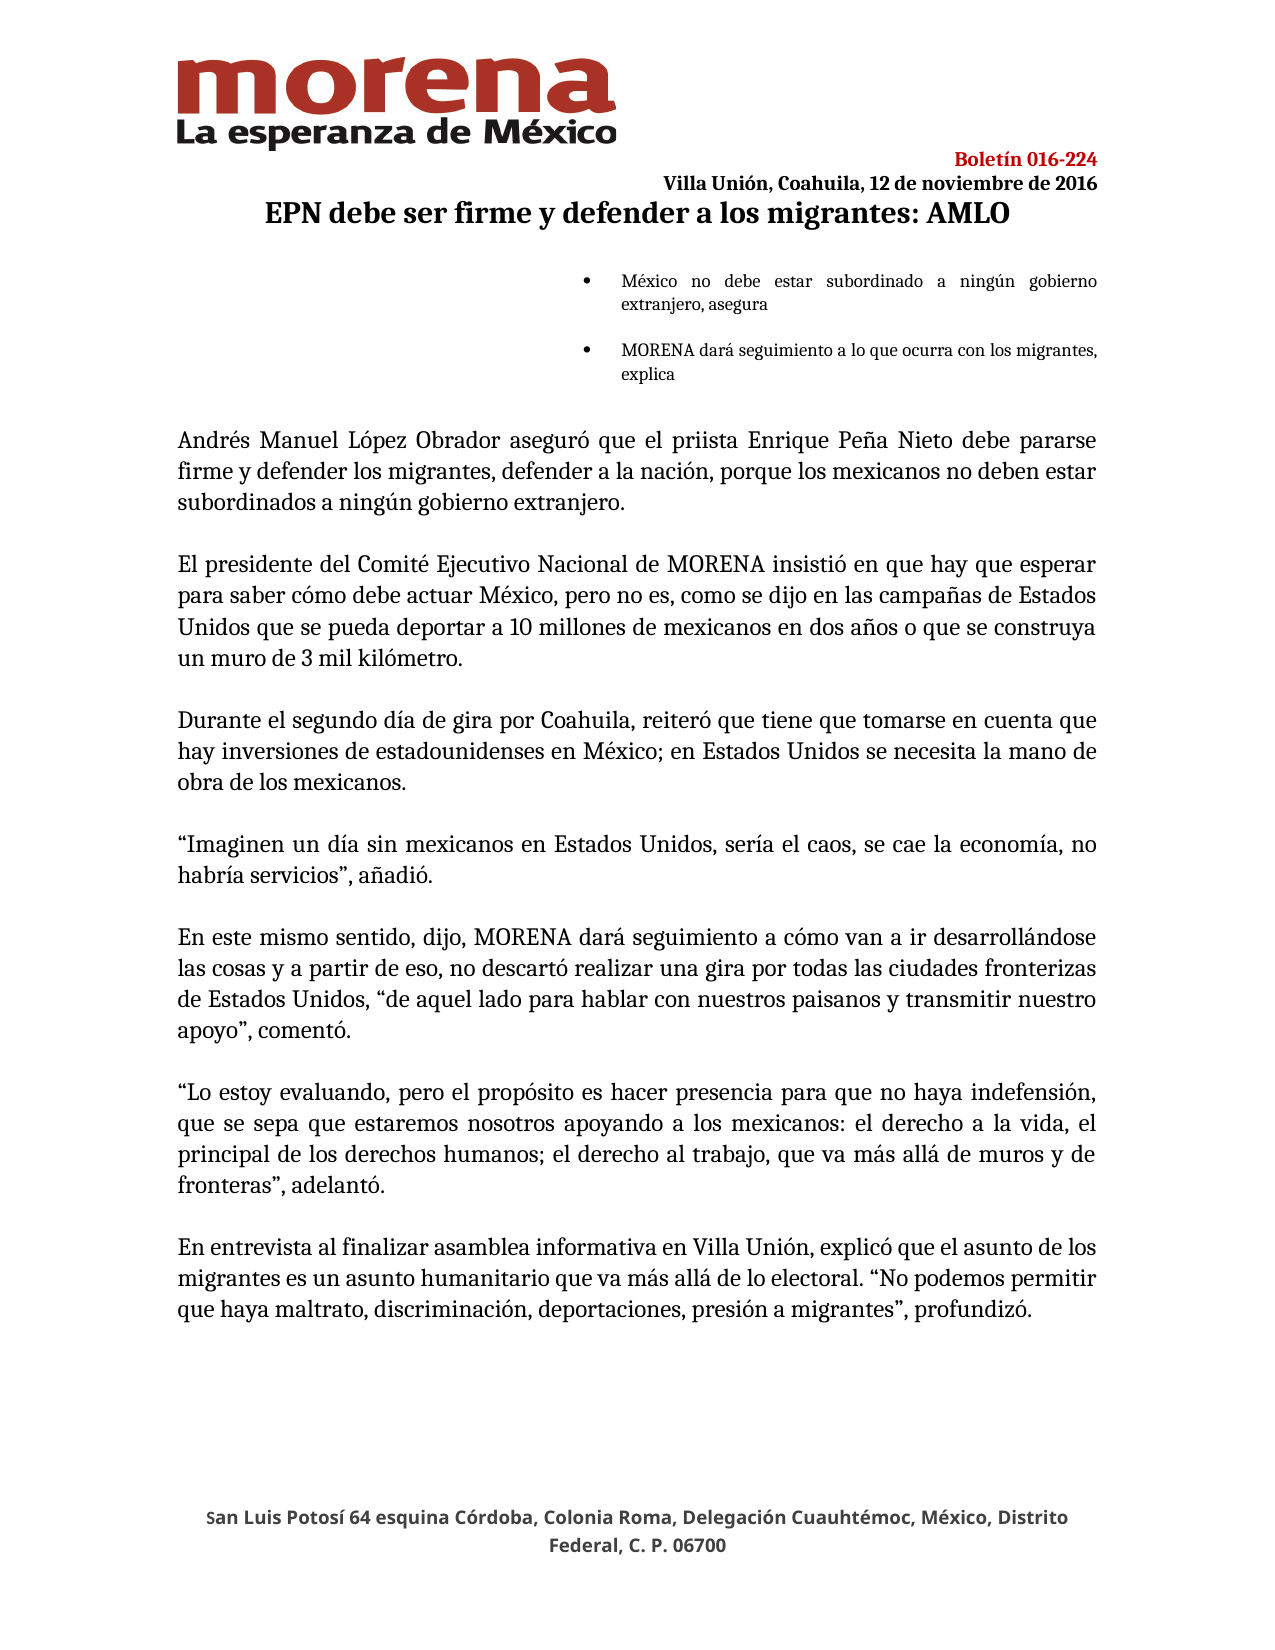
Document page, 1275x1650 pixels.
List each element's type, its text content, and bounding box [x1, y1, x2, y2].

text EPN debe ser firme y defender a los migrantes: AMLO [177, 196, 1098, 231]
text El presidente del Comité Ejecutivo Nacional de MORENA insistió en que hay que esperar para saber cómo debe actuar México, pero no es, como se dijo en las campañas de Estados Unidos que se pueda deportar a 10 millones de mexicanos en dos años o que se construya un muro de 3 mil kilómetro. [177, 550, 1098, 672]
text Durante el segundo día de gira por Coahuila, reiteró que tiene que tomarse en cuenta que hay inversiones de estadounidenses en México; en Estados Unidos se necesita la mano de obra de los mexicanos. [177, 706, 1098, 796]
text “Lo estoy evaluando, pero el propósito es hacer presencia para que no haya indefensión, que se sepa que estaremos nosotros apoyando a los mexicanos: el derecho a la vida, el principal de los derechos humanos; el derecho al trabajo, que va más allá de muros y de fronteras”, adelantó. [177, 1078, 1098, 1200]
text Villa Unión, Coahuila, 12 de noviembre de 2016 [177, 172, 1098, 196]
text En este mismo sentido, dijo, MORENA dará seguimiento a cómo van a ir desarrollándose las cosas y a partir de eso, no descartó realizar una gira por todas las ciudades fronterizas de Estados Unidos, “de aquel lado para hablar con nuestros paisanos y transmitir nuestro apoyo”, comentó. [177, 923, 1098, 1045]
text “Imaginen un día sin mexicanos en Estados Unidos, sería el caos, se cae la economía, no habría servicios”, añadió. [177, 830, 1098, 889]
text En entrevista al finalizar asamblea informativa en Villa Unión, explicó que el asunto de los migrantes es un asunto humanitario que va más allá de lo electoral. “No podemos permitir que haya maltrato, discriminación, deportaciones, presión a migrantes”, profundizó. [177, 1233, 1098, 1324]
list MORENA dará seguimiento a lo que ocurra con los migrantes, explica [583, 340, 1098, 385]
list México no debe estar subordinado a ningún gobierno extranjero, asegura [583, 270, 1098, 315]
picture [177, 57, 617, 148]
text Boletín 016-224 [177, 148, 1098, 172]
text Andrés Manuel López Obrador aseguró que el priista Enrique Peña Nieto debe pararse firme y defender los migrantes, defender a la nación, porque los mexicanos no deben estar subordinados a ningún gobierno extranjero. [177, 426, 1098, 517]
